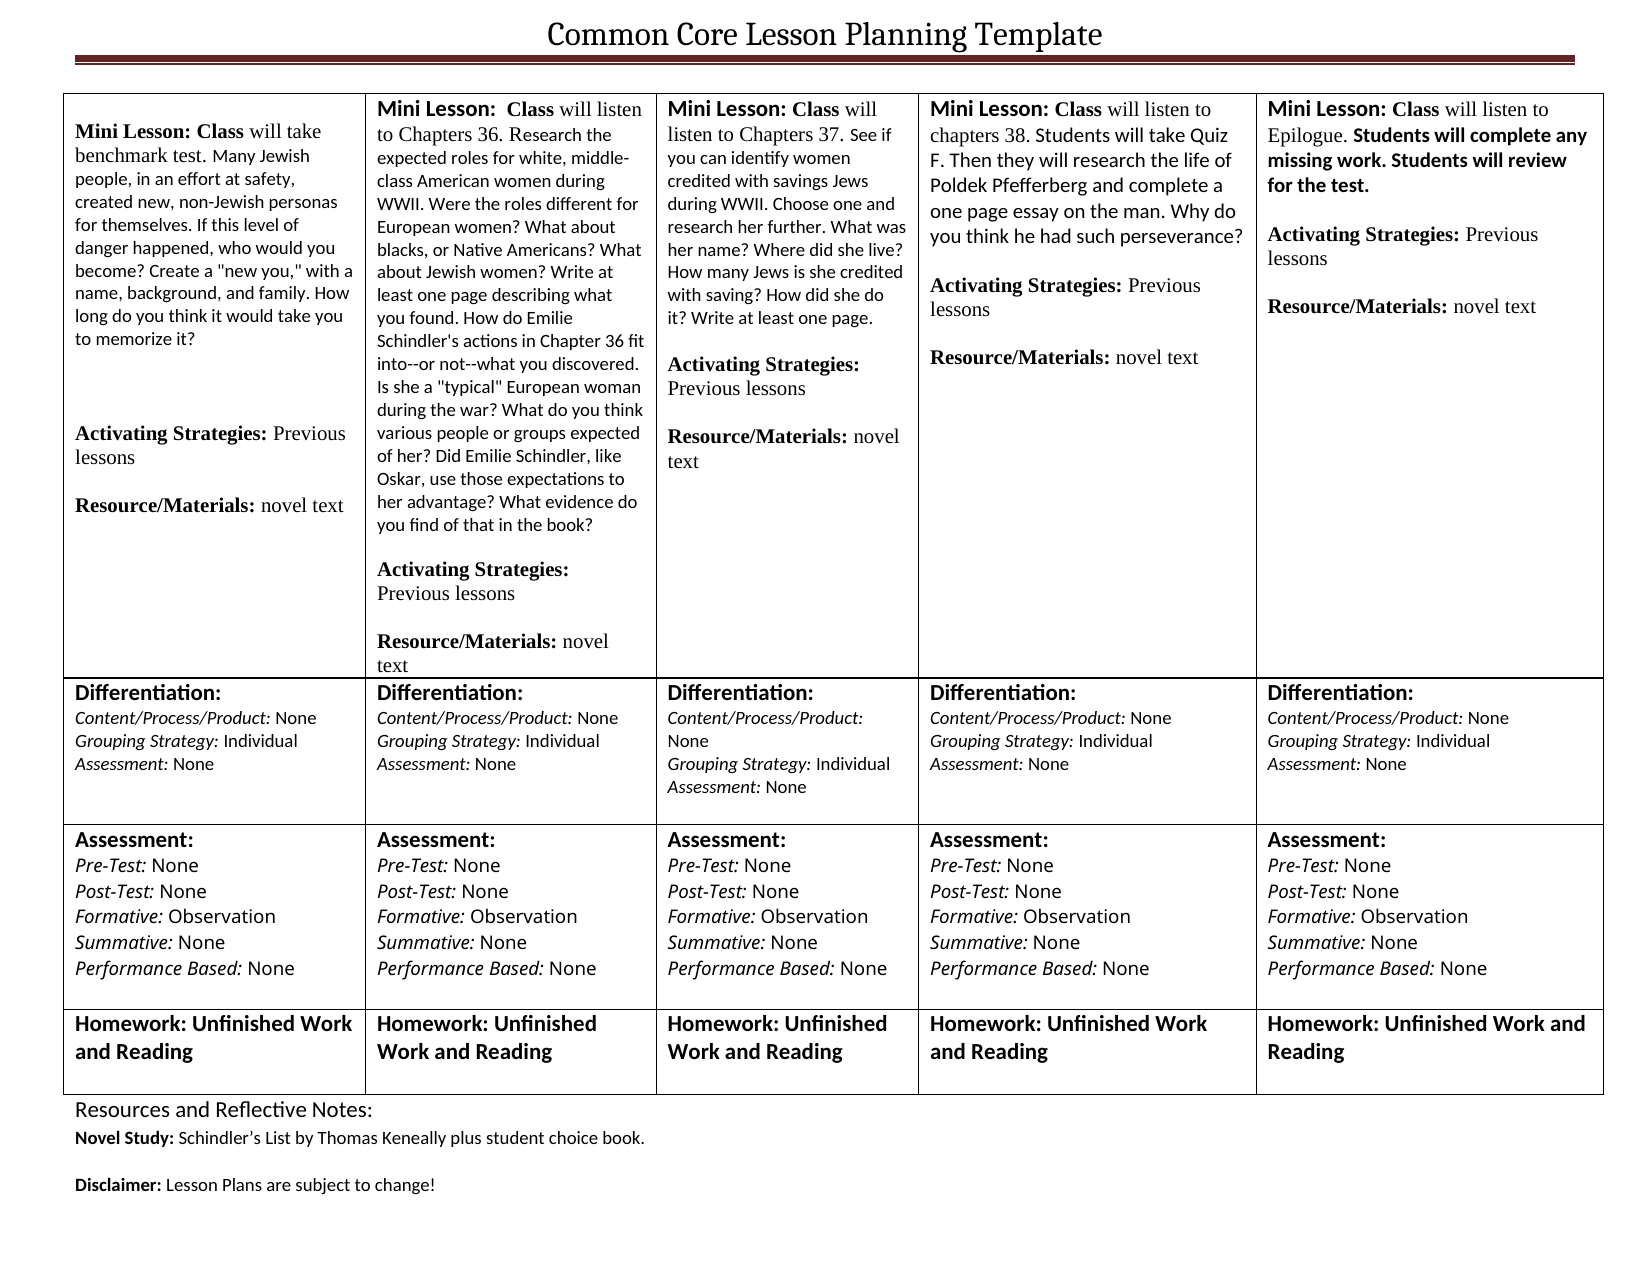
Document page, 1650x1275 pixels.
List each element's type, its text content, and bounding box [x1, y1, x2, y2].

table_cell Homework: Unfinished Work and Reading [1257, 1010, 1603, 1094]
table_cell Homework: Unfinished Work and Reading [366, 1010, 656, 1094]
table_cell Assessment: Pre-Test: None Post-Test: None Formative: Observation Summative: None Performance Based: None [366, 825, 656, 1008]
table_cell Differentiation: Content/Process/Product: None Grouping Strategy: Individual Assessment: None [64, 679, 365, 824]
table_cell Assessment: Pre-Test: None Post-Test: None Formative: Observation Summative: None Performance Based: None [64, 825, 365, 1008]
table_cell Differentiation: Content/Process/Product: None Grouping Strategy: Individual Assessment: None [657, 679, 918, 824]
table_cell Homework: Unfinished Work and Reading [64, 1010, 365, 1094]
table_cell Differentiation: Content/Process/Product: None Grouping Strategy: Individual Assessment: None [1257, 679, 1603, 824]
table_cell Mini Lesson: Class will listen to chapters 38. Students will take Quiz F. Then they will research the life of Poldek Pfefferberg and complete a one page essay on the man. Why do you think he had such perseverance? Activating Strategies: Previous lessons Resource/Materials: novel text [919, 94, 1256, 677]
table_cell Homework: Unfinished Work and Reading [919, 1010, 1256, 1094]
table_cell Mini Lesson: Class will listen to Epilogue. Students will complete any missing work. Students will review for the test. Activating Strategies: Previous lessons Resource/Materials: novel text [1257, 94, 1603, 677]
table_cell Mini Lesson: Class will listen to Chapters 37. See if you can identify women credited with savings Jews during WWII. Choose one and research her further. What was her name? Where did she live? How many Jews is she credited with saving? How did she do it? Write at least one page. Activating Strategies: Previous lessons Resource/Materials: novel text [657, 94, 918, 677]
table_cell Mini Lesson: Class will take benchmark test. Many Jewish people, in an effort at safety, created new, non-Jewish personas for themselves. If this level of danger happened, who would you become? Create a "new you," with a name, background, and family. How long do you think it would take you to memorize it? Activating Strategies: Previous lessons Resource/Materials: novel text [64, 94, 365, 677]
table_cell Assessment: Pre-Test: None Post-Test: None Formative: Observation Summative: None Performance Based: None [919, 825, 1256, 1008]
text Disclaimer: Lesson Plans are subject to change! [75, 1173, 1575, 1196]
table_cell Differentiation: Content/Process/Product: None Grouping Strategy: Individual Assessment: None [366, 679, 656, 824]
table_cell Assessment: Pre-Test: None Post-Test: None Formative: Observation Summative: None Performance Based: None [1257, 825, 1603, 1008]
text Resources and Reflective Notes: Novel Study: Schindler’s List by Thomas Keneally plus student choice book. [75, 1095, 1575, 1149]
table_cell Mini Lesson: Class will listen to Chapters 36. Research the expected roles for white, middle-class American women during WWII. Were the roles different for European women? What about blacks, or Native Americans? What about Jewish women? Write at least one page describing what you found. How do Emilie Schindler's actions in Chapter 36 fit into--or not--what you discovered. Is she a "typical" European woman during the war? What do you think various people or groups expected of her? Did Emilie Schindler, like Oskar, use those expectations to her advantage? What evidence do you find of that in the book? Activating Strategies: Previous lessons Resource/Materials: novel text [366, 94, 656, 677]
table_cell Homework: Unfinished Work and Reading [657, 1010, 918, 1094]
table_cell Differentiation: Content/Process/Product: None Grouping Strategy: Individual Assessment: None [919, 679, 1256, 824]
table_cell Assessment: Pre-Test: None Post-Test: None Formative: Observation Summative: None Performance Based: None [657, 825, 918, 1008]
